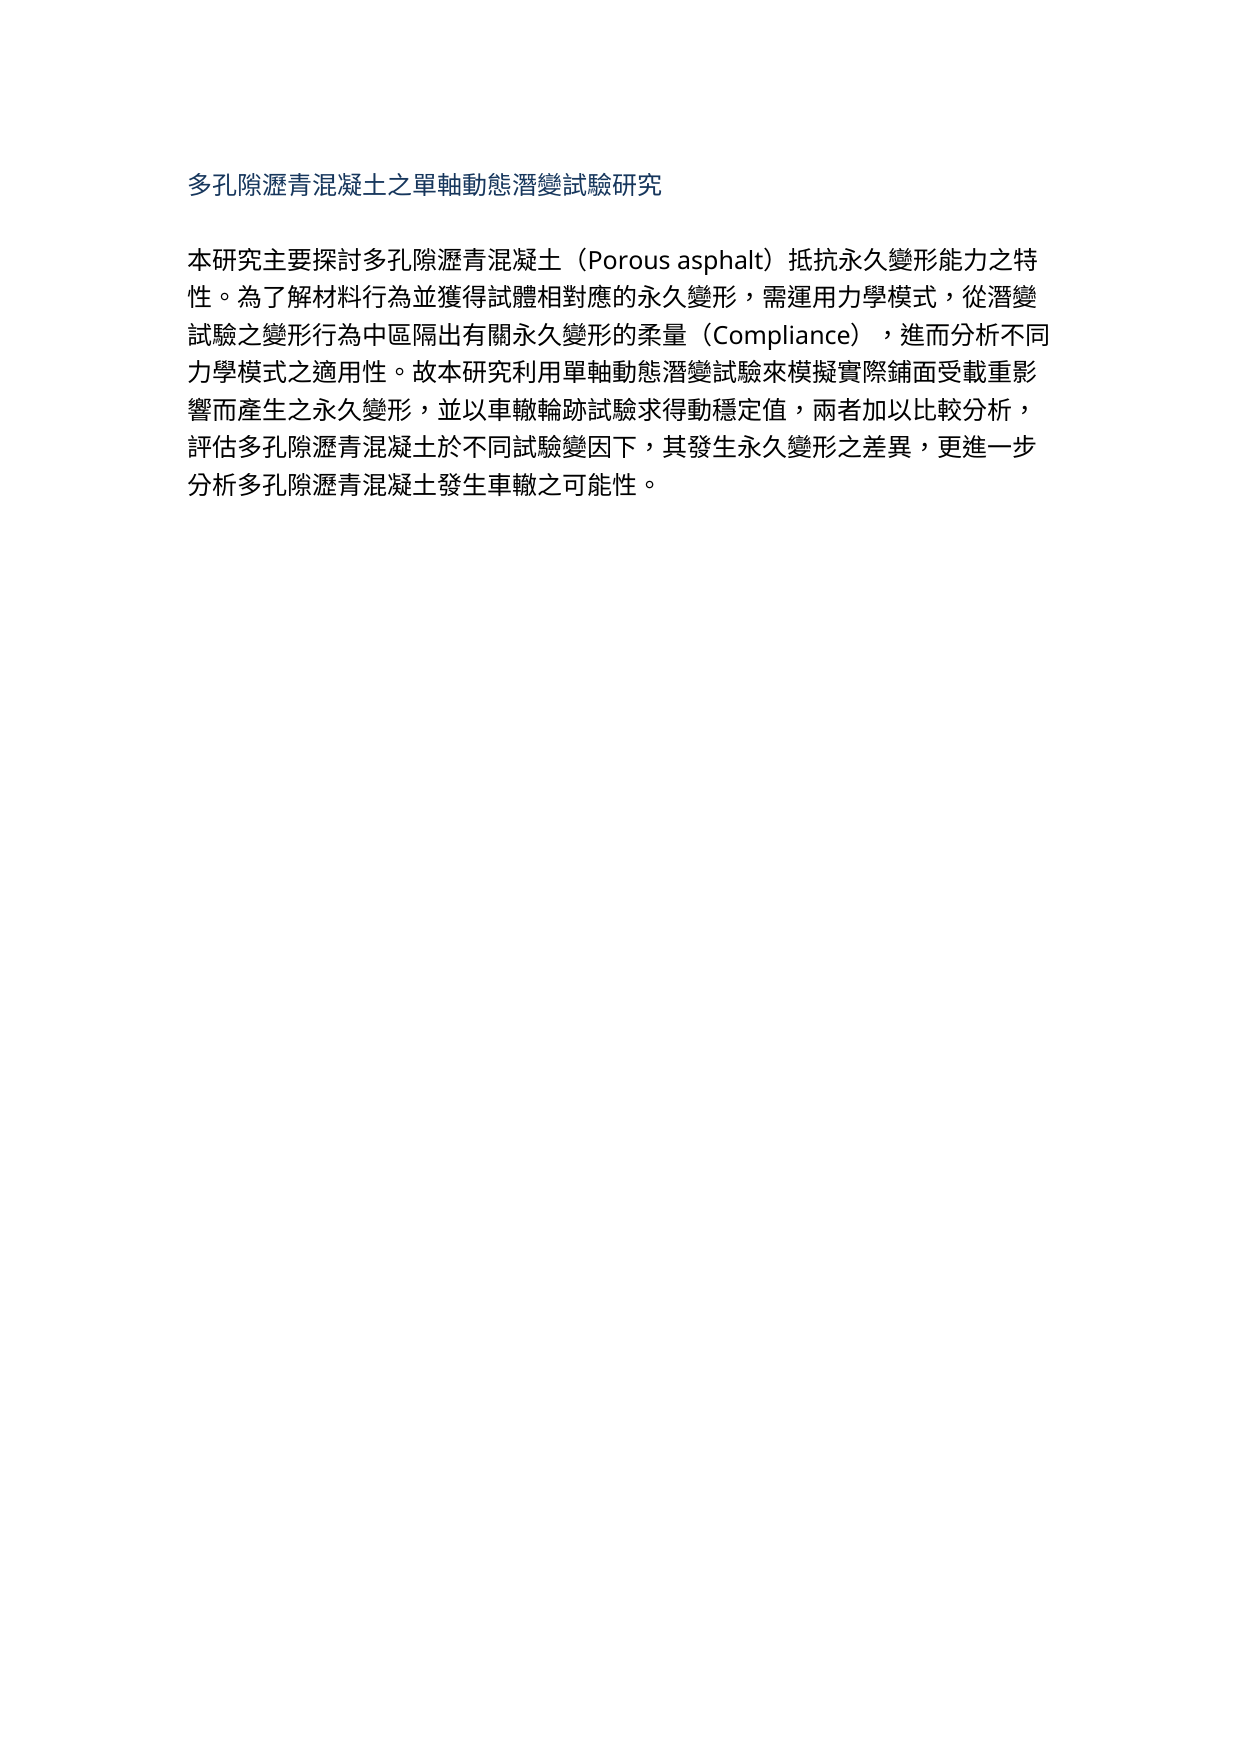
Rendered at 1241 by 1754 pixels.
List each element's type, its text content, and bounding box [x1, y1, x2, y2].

text 多孔隙瀝青混凝土之單軸動態潛變試驗研究 [187, 164, 1053, 202]
text 本研究主要探討多孔隙瀝青混凝土（Porous asphalt）抵抗永久變形能力之特性。為了解材料行為並獲得試體相對應的永久變形，需運用力學模式，從潛變試驗之變形行為中區隔出有關永久變形的柔量（Compliance），進而分析不同力學模式之適用性。故本研究利用單軸動態潛變試驗來模擬實際鋪面受載重影響而產生之永久變形，並以車轍輪跡試驗求得動穩定值，兩者加以比較分析，評估多孔隙瀝青混凝土於不同試驗變因下，其發生永久變形之差異，更進一步分析多孔隙瀝青混凝土發生車轍之可能性。 [187, 239, 1053, 502]
